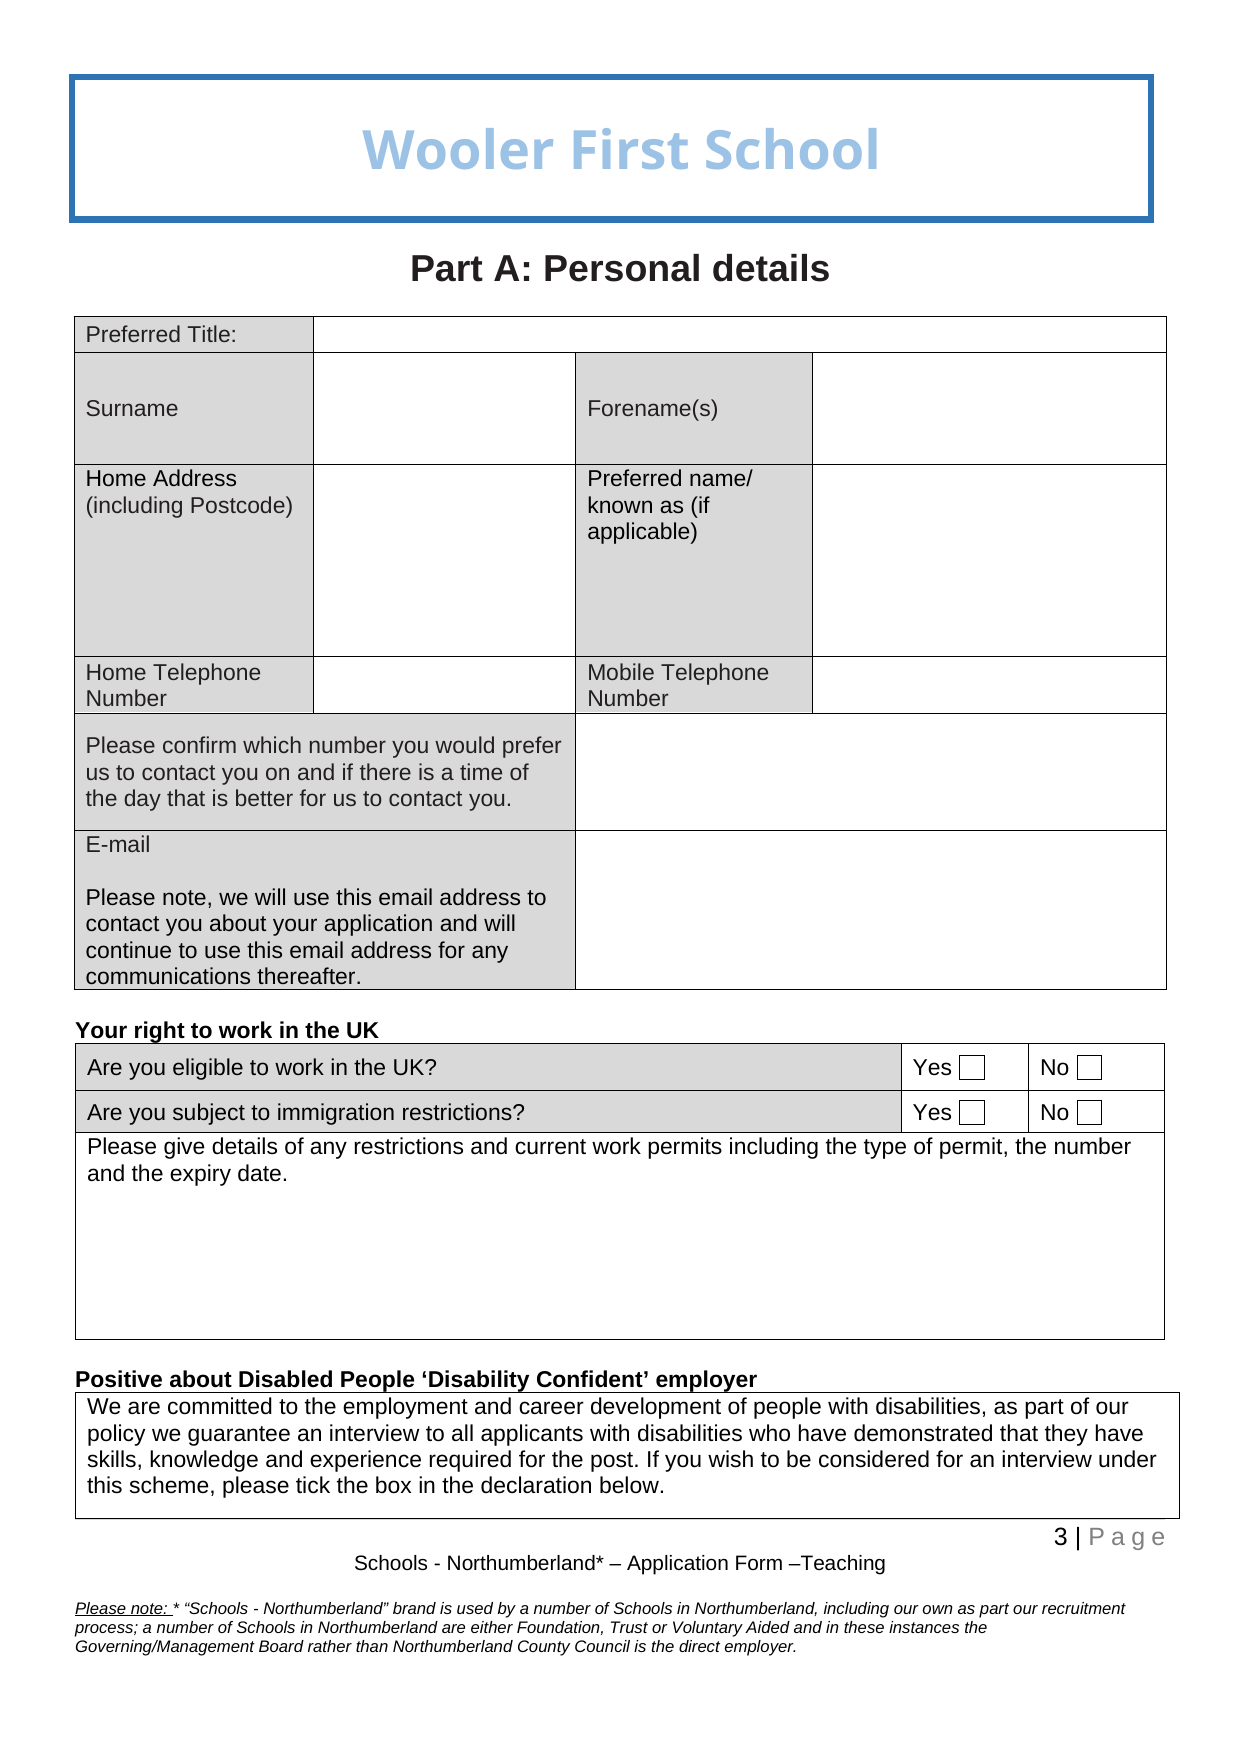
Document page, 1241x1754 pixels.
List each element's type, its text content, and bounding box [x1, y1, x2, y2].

table_header Yes [902, 1044, 1028, 1090]
table_cell No [1029, 1091, 1164, 1132]
table_cell [813, 657, 1166, 712]
table_header [314, 317, 1166, 352]
table_cell Home Address (including Postcode) [75, 465, 313, 656]
table_header Preferred Title: [75, 317, 313, 352]
table_cell [576, 714, 1166, 830]
text Positive about Disabled People ‘Disability Confident’ employer [75, 1366, 1165, 1392]
table_cell Yes [902, 1091, 1028, 1132]
text Your right to work in the UK [75, 1017, 1165, 1043]
table_header No [1029, 1044, 1164, 1090]
table_cell [813, 465, 1166, 656]
table_cell Please confirm which number you would prefer us to contact you on and if there is a time of the day that is better for us to contact you. [75, 714, 575, 830]
text Part A: Personal details [75, 247, 1165, 290]
table_cell [314, 657, 575, 712]
table_cell Surname [75, 353, 313, 464]
table_cell Are you subject to immigration restrictions? [76, 1091, 901, 1132]
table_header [76, 1393, 1179, 1518]
table_header Are you eligible to work in the UK? [76, 1044, 901, 1090]
table_cell Mobile Telephone Number [576, 657, 812, 712]
table_cell [314, 353, 575, 464]
table_cell [813, 353, 1166, 464]
table_cell E-mail Please note, we will use this email address to contact you about your application and will continue to use this email address for any communications thereafter. [75, 831, 575, 989]
table_cell [576, 831, 1166, 989]
table_cell Preferred name/ known as (if applicable) [576, 465, 812, 656]
table_cell [314, 465, 575, 656]
table_cell Forename(s) [576, 353, 812, 464]
table_cell Please give details of any restrictions and current work permits including the type of permit, the number and the expiry date. [76, 1133, 1164, 1338]
table_cell Home Telephone Number [75, 657, 313, 712]
